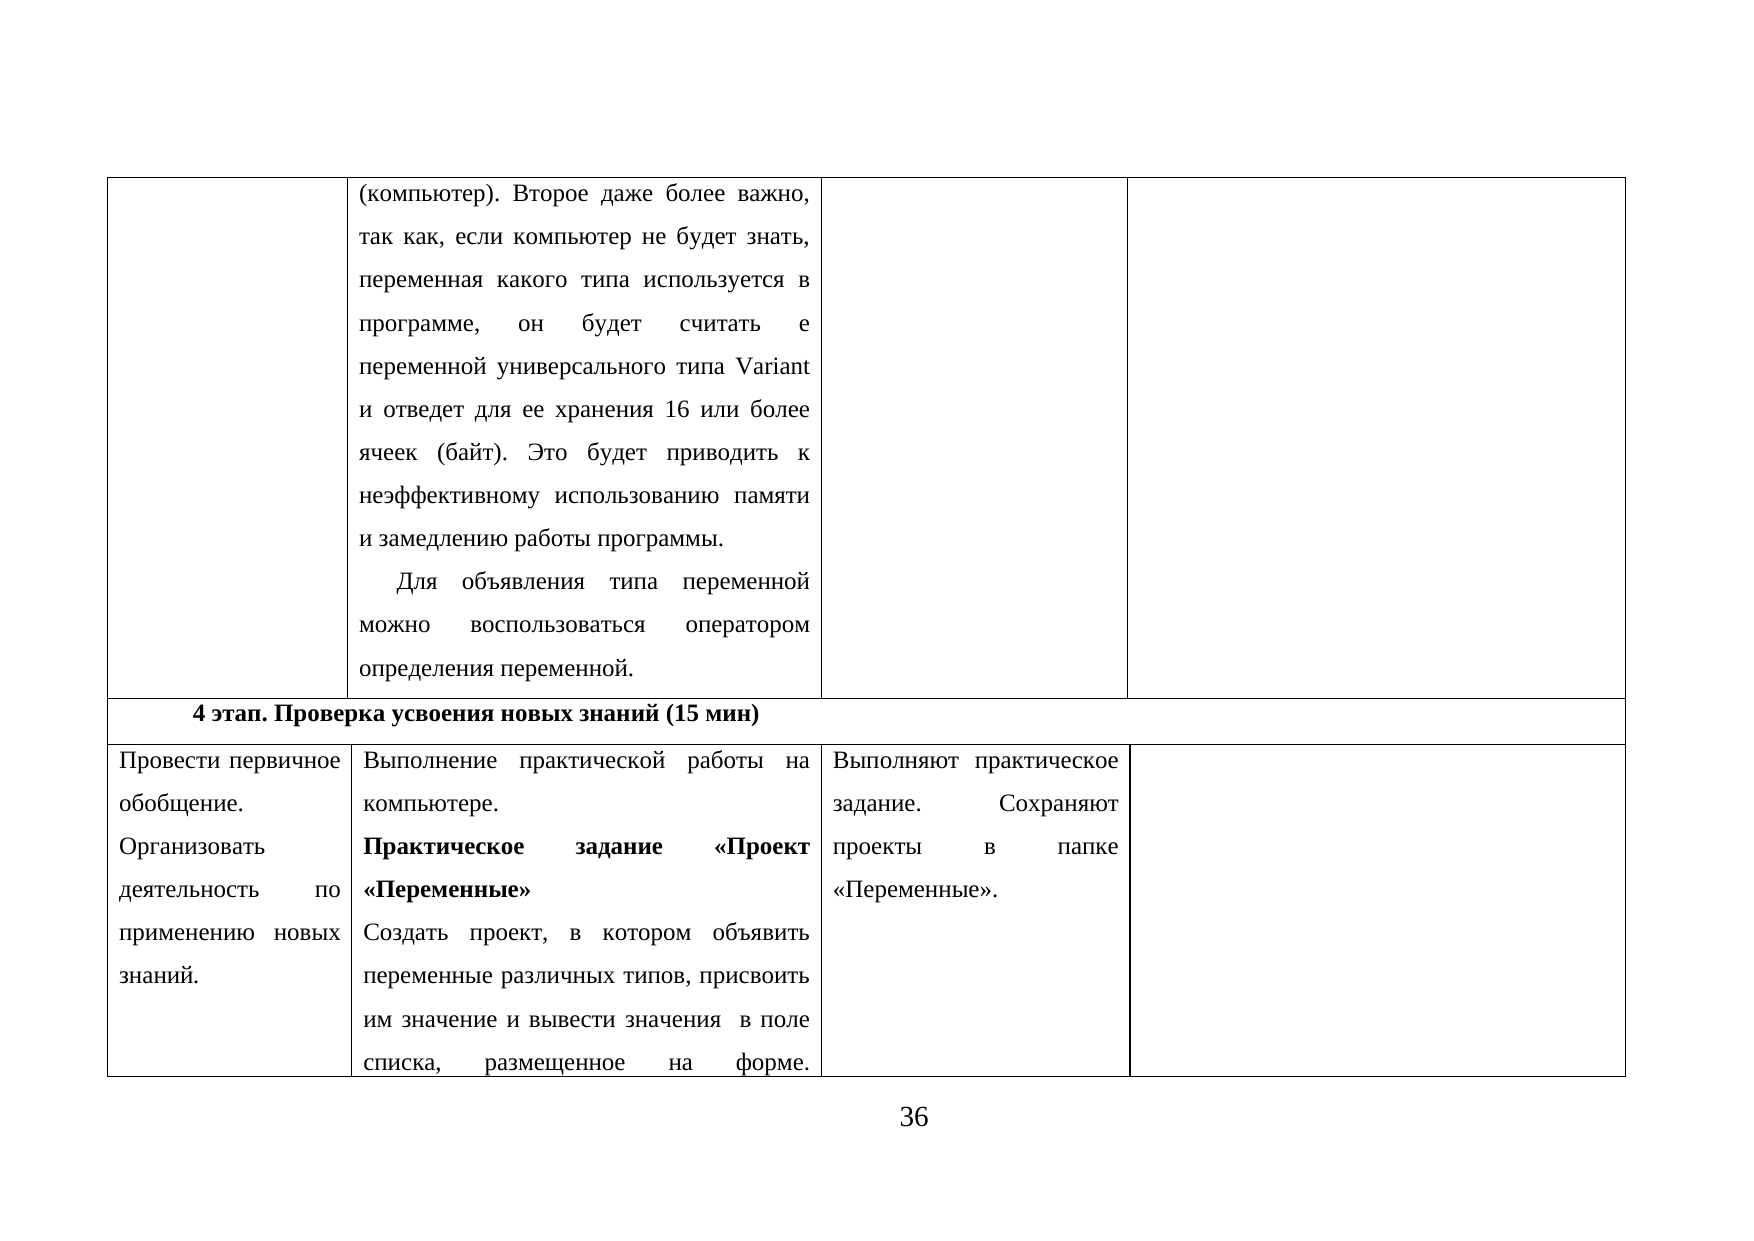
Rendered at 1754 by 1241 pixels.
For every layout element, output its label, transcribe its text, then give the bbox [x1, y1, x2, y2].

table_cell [108, 178, 347, 697]
table_cell 4 этап. Проверка усвоения новых знаний (15 мин) [108, 699, 1625, 744]
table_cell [1128, 178, 1625, 697]
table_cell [108, 745, 351, 1076]
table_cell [822, 745, 1129, 1076]
table_cell [1131, 745, 1625, 1076]
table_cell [348, 178, 821, 697]
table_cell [352, 745, 821, 1076]
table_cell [822, 178, 1127, 697]
